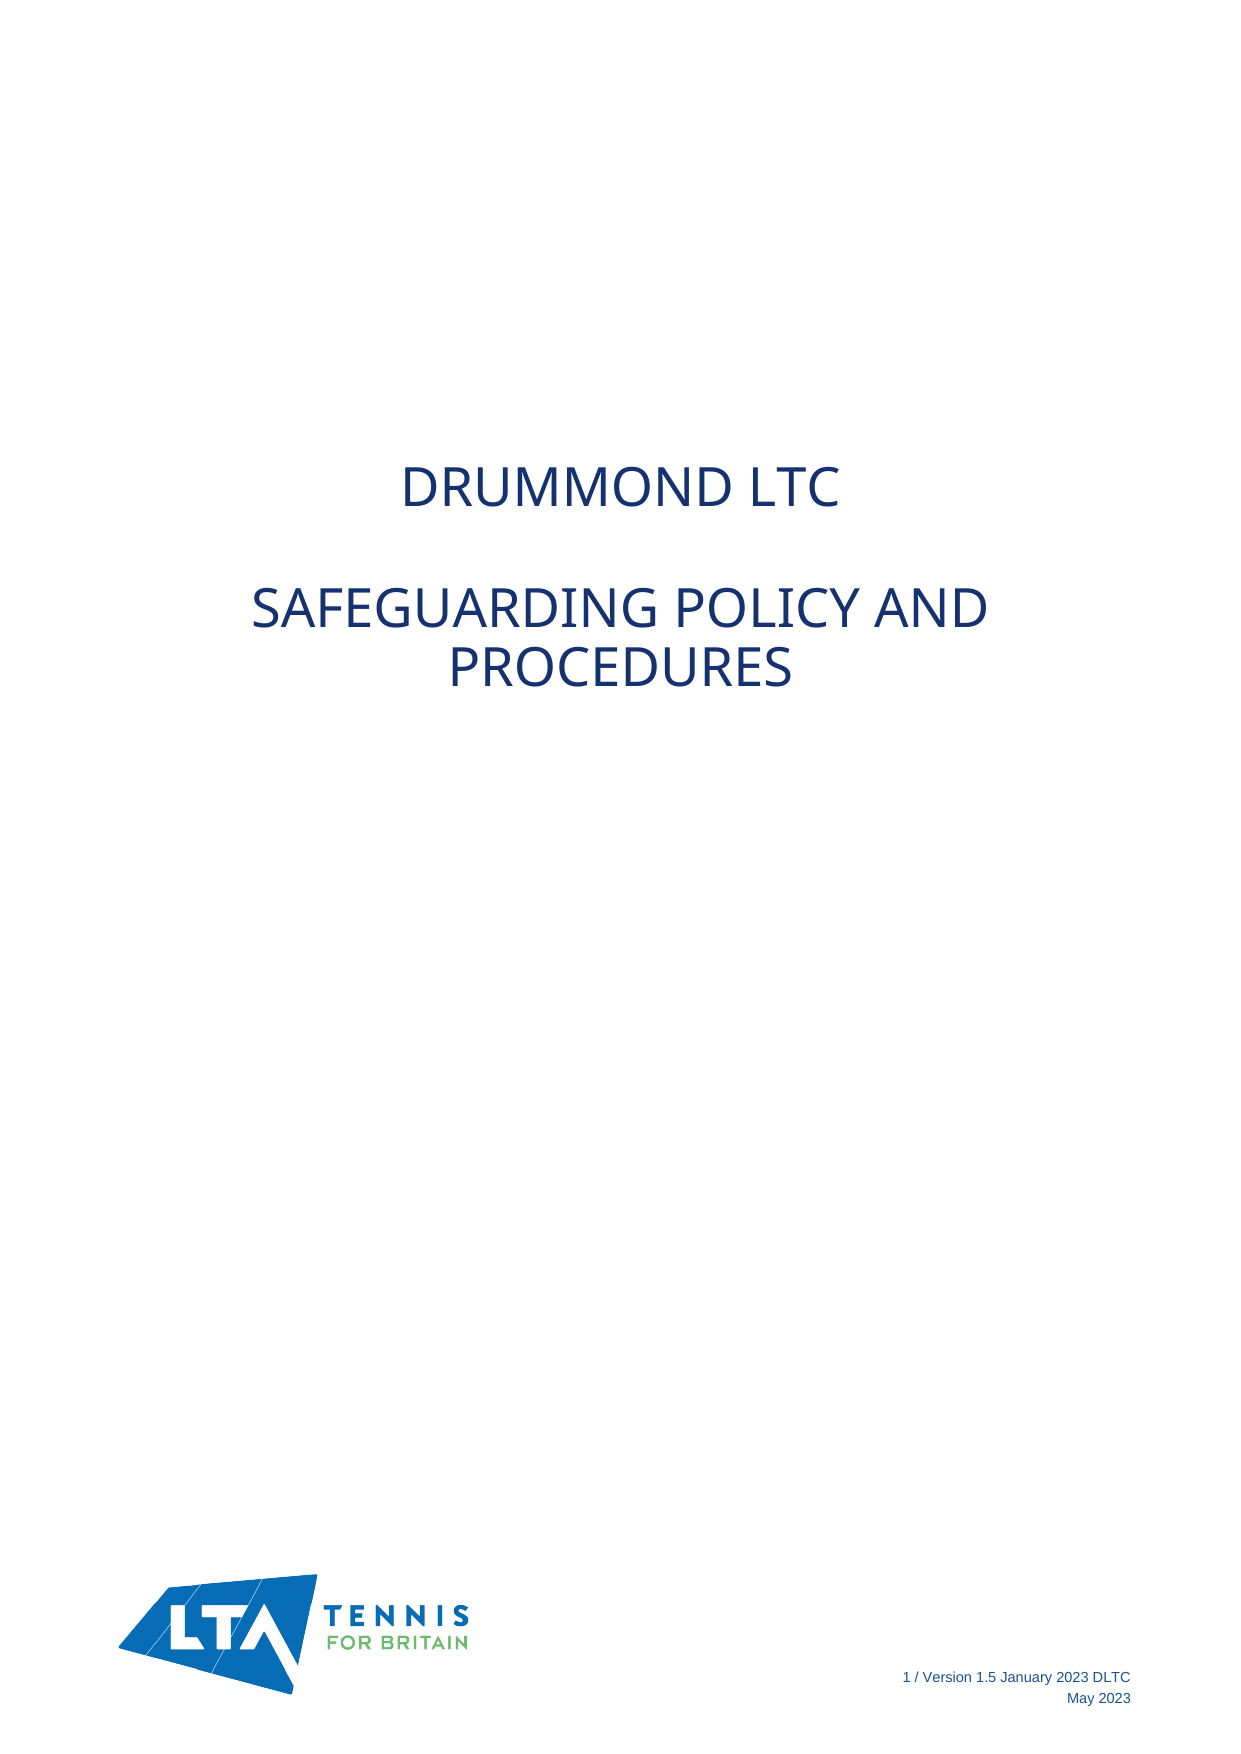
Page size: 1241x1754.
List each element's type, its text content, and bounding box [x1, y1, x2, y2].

picture [0, 1500, 1241, 1754]
subtitle Drummond LTC [118, 456, 1122, 519]
subtitle Safeguarding Policy and Procedures [118, 577, 1122, 703]
